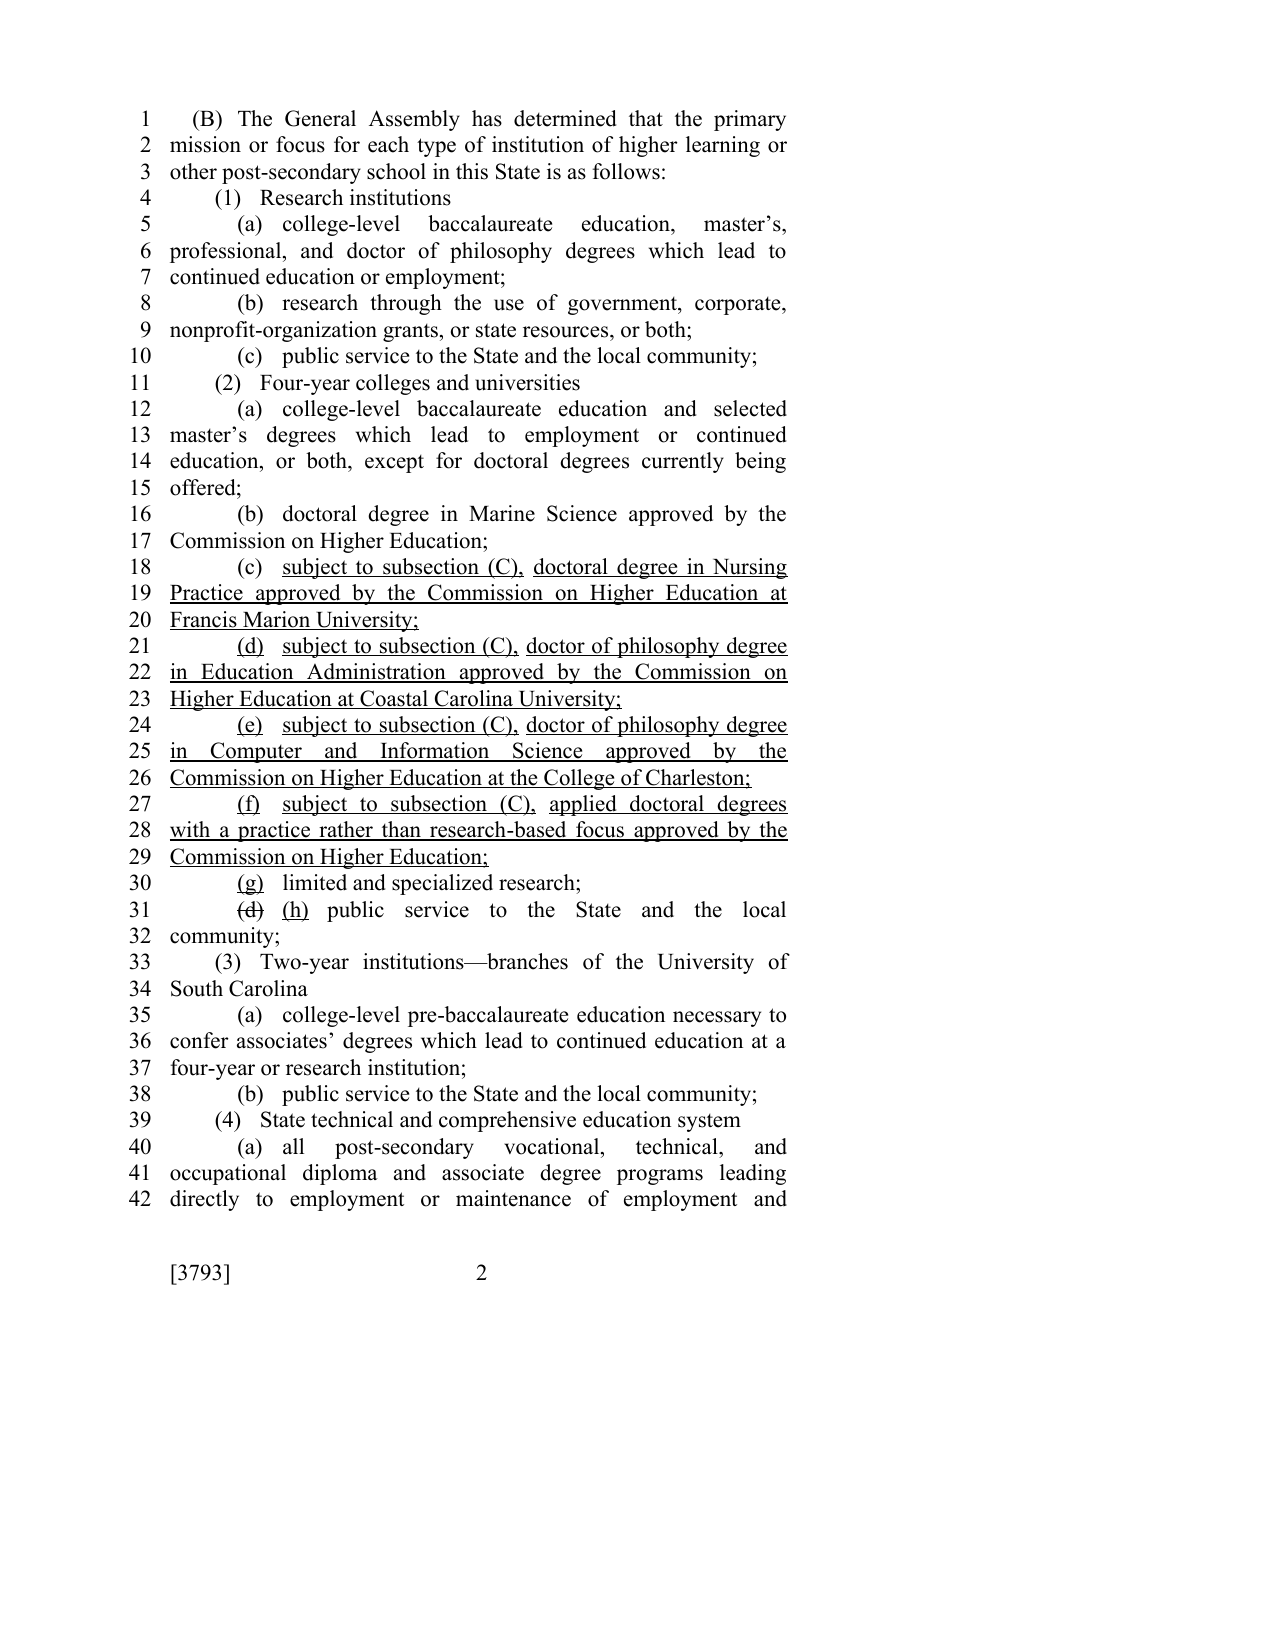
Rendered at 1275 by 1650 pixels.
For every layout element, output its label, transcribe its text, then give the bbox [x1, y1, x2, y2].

text (c) subject to subsection (C), doctoral degree in Nursing Practice approved by the Commission on Higher Education at Francis Marion University; [169, 603, 787, 632]
text (1) Research institutions [169, 184, 787, 210]
text (B) The General Assembly has determined that the primary mission or focus for each type of institution of higher learning or other post-secondary school in this State is as follows: [169, 105, 787, 184]
text (a) college-level baccalaureate education and selected master’s degrees which lead to employment or continued education, or both, except for doctoral degrees currently being offered; [169, 395, 787, 500]
text (d) subject to subsection (C), doctor of philosophy degree in Education Administration approved by the Commission on Higher Education at Coastal Carolina University; [169, 682, 787, 711]
text (f) subject to subsection (C), applied doctoral degrees with a practice rather than research-based focus approved by the Commission on Higher Education; [169, 790, 787, 839]
text (a) college-level baccalaureate education, master’s, professional, and doctor of philosophy degrees which lead to continued education or employment; [169, 210, 787, 289]
text (3) Two-year institutions—branches of the University of South Carolina [169, 948, 787, 1001]
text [169, 1133, 787, 1212]
text (e) subject to subsection (C), doctor of philosophy degree in Computer and Information Science approved by the Commission on Higher Education at the College of Charleston; [169, 711, 787, 760]
text (c) subject to subsection (C), doctoral degree in Nursing Practice approved by the Commission on Higher Education at Francis Marion University; [169, 553, 787, 602]
text (g) limited and specialized research; [169, 869, 787, 896]
text (e) subject to subsection (C), doctor of philosophy degree in Computer and Information Science approved by the Commission on Higher Education at the College of Charleston; [169, 761, 787, 790]
text (b) doctoral degree in Marine Science approved by the Commission on Higher Education; [169, 500, 787, 553]
text (d) (h) public service to the State and the local community; [169, 896, 787, 948]
text (d) subject to subsection (C), doctor of philosophy degree in Education Administration approved by the Commission on Higher Education at Coastal Carolina University; [169, 632, 787, 681]
text (b) public service to the State and the local community; [169, 1080, 787, 1106]
text (f) subject to subsection (C), applied doctoral degrees with a practice rather than research-based focus approved by the Commission on Higher Education; [169, 840, 787, 869]
text (a) college-level pre-baccalaureate education necessary to confer associates’ degrees which lead to continued education at a four-year or research institution; [169, 1001, 787, 1080]
text (c) public service to the State and the local community; [169, 342, 787, 368]
text (2) Four-year colleges and universities [169, 368, 787, 395]
text (4) State technical and comprehensive education system [169, 1106, 787, 1133]
text (b) research through the use of government, corporate, nonprofit-organization grants, or state resources, or both; [169, 289, 787, 342]
